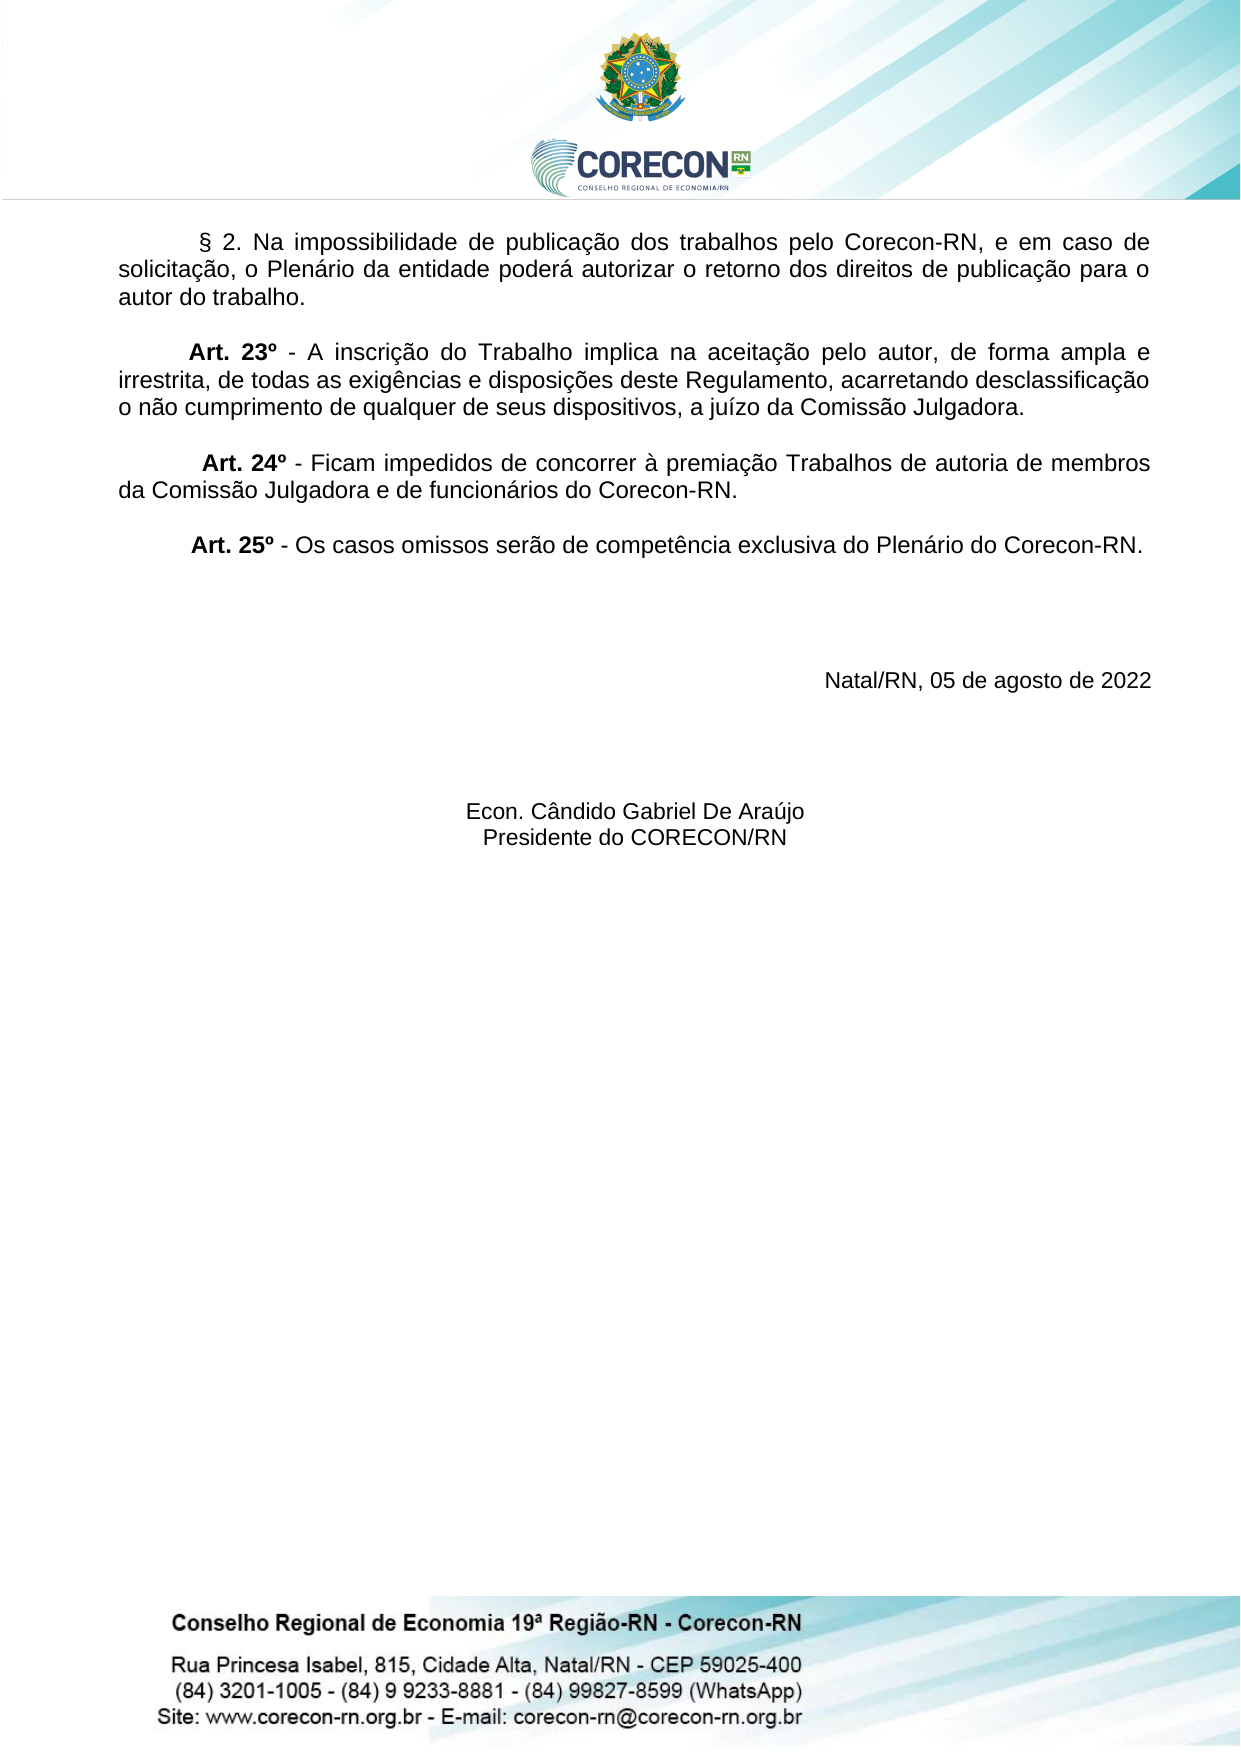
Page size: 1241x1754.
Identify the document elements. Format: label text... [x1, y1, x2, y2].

text Art. 25º - Os casos omissos serão de competência exclusiva do Plenário do Corecon-RN. [118, 531, 1152, 559]
text Presidente do CORECON/RN [118, 824, 1152, 850]
text Natal/RN, 05 de agosto de 2022 [118, 667, 1152, 693]
picture [0, 0, 1241, 200]
text Art. 24º - Ficam impedidos de concorrer à premiação Trabalhos de autoria de membros da Comissão Julgadora e de funcionários do Corecon-RN. [118, 448, 1152, 504]
picture [118, 1596, 1241, 1751]
text § 2. Na impossibilidade de publicação dos trabalhos pelo Corecon-RN, e em caso de solicitação, o Plenário da entidade poderá autorizar o retorno dos direitos de publicação para o autor do trabalho. [118, 228, 1152, 310]
text Art. 23º - A inscrição do Trabalho implica na aceitação pelo autor, de forma ampla e irrestrita, de todas as exigências e disposições deste Regulamento, acarretando desclassificação o não cumprimento de qualquer de seus dispositivos, a juízo da Comissão Julgadora. [118, 338, 1152, 421]
text Econ. Cândido Gabriel De Araújo [118, 798, 1152, 824]
